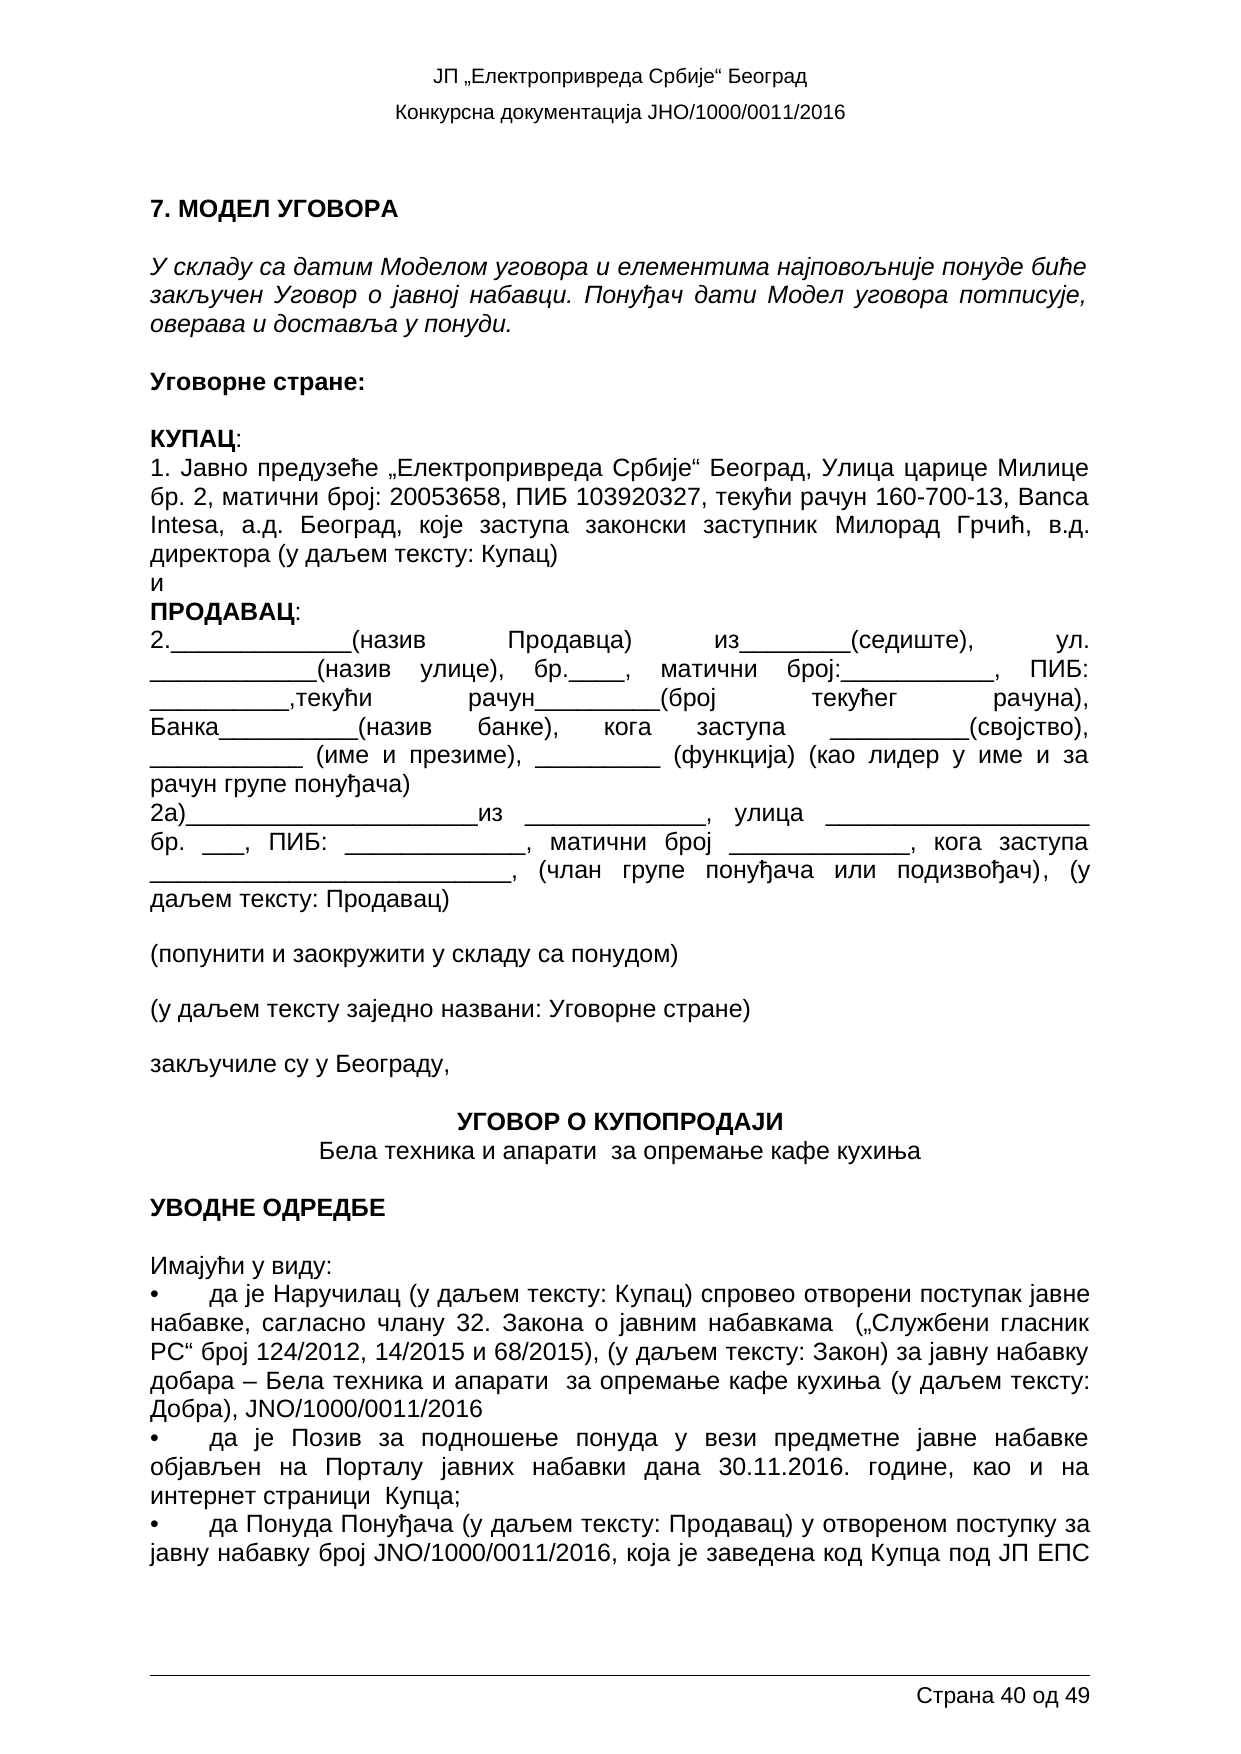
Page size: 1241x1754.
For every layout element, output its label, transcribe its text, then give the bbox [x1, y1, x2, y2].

text 2._____________(назив Продавца) из________(седиште), ул. ____________(назив улице), бр.____, матични број:___________, ПИБ: __________,текући рачун_________(број текућег рачуна), Банка__________(назив банке), кога заступа __________(својство), ___________ (име и презиме), _________ (функција) (као лидер у име и за рачун групе понуђача) [150, 625, 1090, 798]
text закључиле су у Београду, [150, 1049, 1090, 1078]
text Уговорне стране: [150, 367, 1090, 395]
text Имајући у виду: [150, 1251, 1090, 1279]
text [150, 1509, 1090, 1567]
text (попунити и заокружити у складу са понудом) [150, 939, 1090, 968]
text У складу са датим Моделом уговора и елементима најповољније понуде биће закључен Уговор о јавној набавци. Понуђач дати Модел уговора потписује, оверава и доставља у понуди. [150, 252, 1090, 338]
text 2а)_____________________из _____________, улица ___________________ бр. ___, ПИБ: _____________, матични број _____________, кога заступа __________________________, (члан групе понуђача или подизвођач), (у даљем тексту: Продавац) [150, 798, 1090, 913]
text 7. МОДЕЛ УГОВОРА [150, 194, 1090, 223]
text УГОВОР О КУПОПРОДАЈИ [150, 1107, 1090, 1136]
text Бела техника и апарати за опремање кафе кухиња [150, 1136, 1090, 1164]
text ПРОДАВАЦ: [150, 597, 1090, 625]
text (у даљем тексту заједно названи: Уговорне стране) [150, 994, 1090, 1023]
text УВОДНЕ ОДРЕДБЕ [150, 1193, 1090, 1222]
text и [150, 568, 1090, 597]
text • да је Позив за подношење понуда у вези предметне јавне набавке објављен на Порталу јавних набавки дана 30.11.2016. године, као и на интернет страници Купца; [150, 1423, 1090, 1509]
text 1. Јавно предузеће „Електропривреда Србије“ Београд, Улица царице Милице бр. 2, матични број: 20053658, ПИБ 103920327, текући рачун 160-700-13, Banca Intesа, а.д. Београд, које заступа законски заступник Милорад Грчић, в.д. директора (у даљем тексту: Купац) [150, 453, 1090, 568]
text • да је Наручилац (у даљем тексту: Купац) спровео отворени поступак јавне набавке, сагласно члану 32. Закона о јавним набавкама („Службени гласник РС“ број 124/2012, 14/2015 и 68/2015), (у даљем тексту: Закон) за јавну набавку добара – Бела техника и апарати за опремање кафе кухиња (у даљем тексту: Добра), JNO/1000/0011/2016 [150, 1279, 1090, 1423]
text КУПАЦ: [150, 424, 1090, 453]
